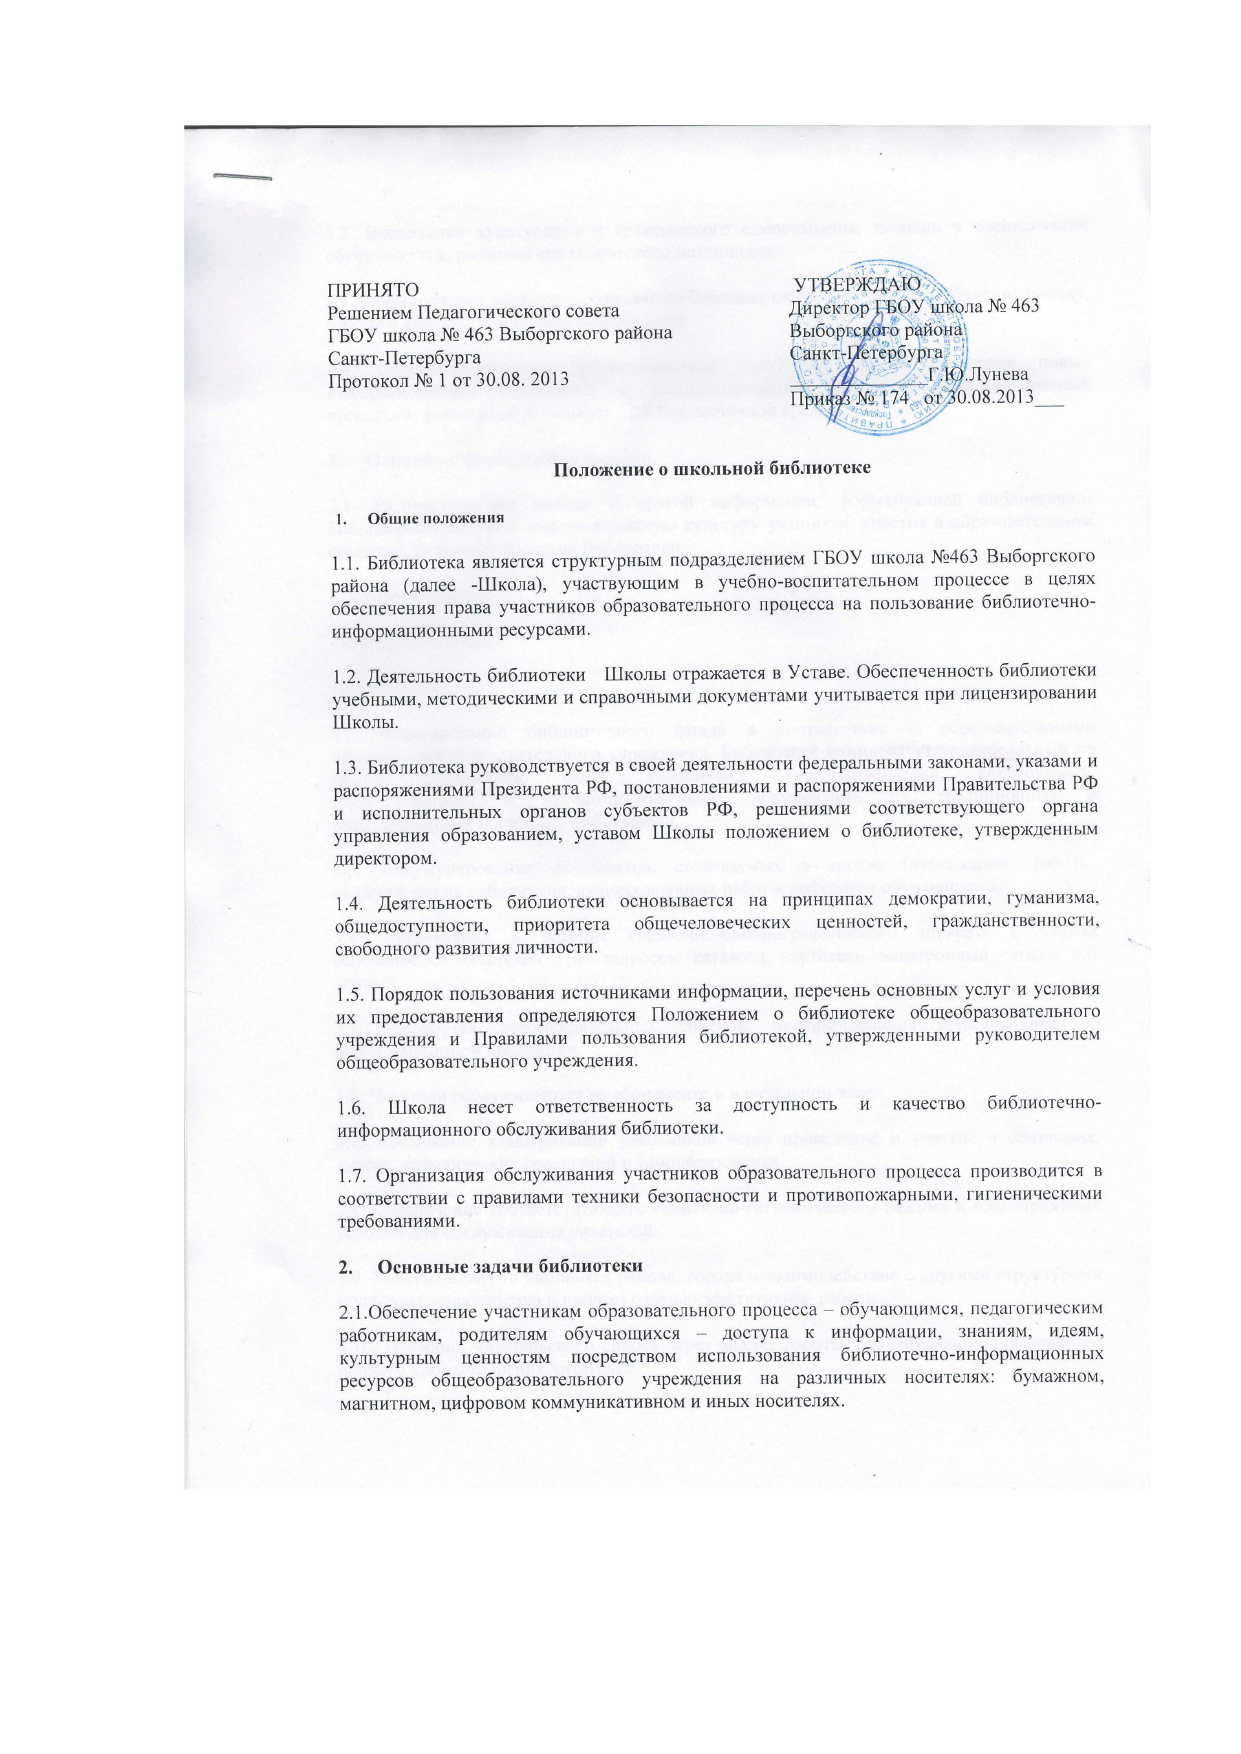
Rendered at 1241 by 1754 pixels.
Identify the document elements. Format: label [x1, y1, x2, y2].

picture [177, 118, 1151, 1495]
